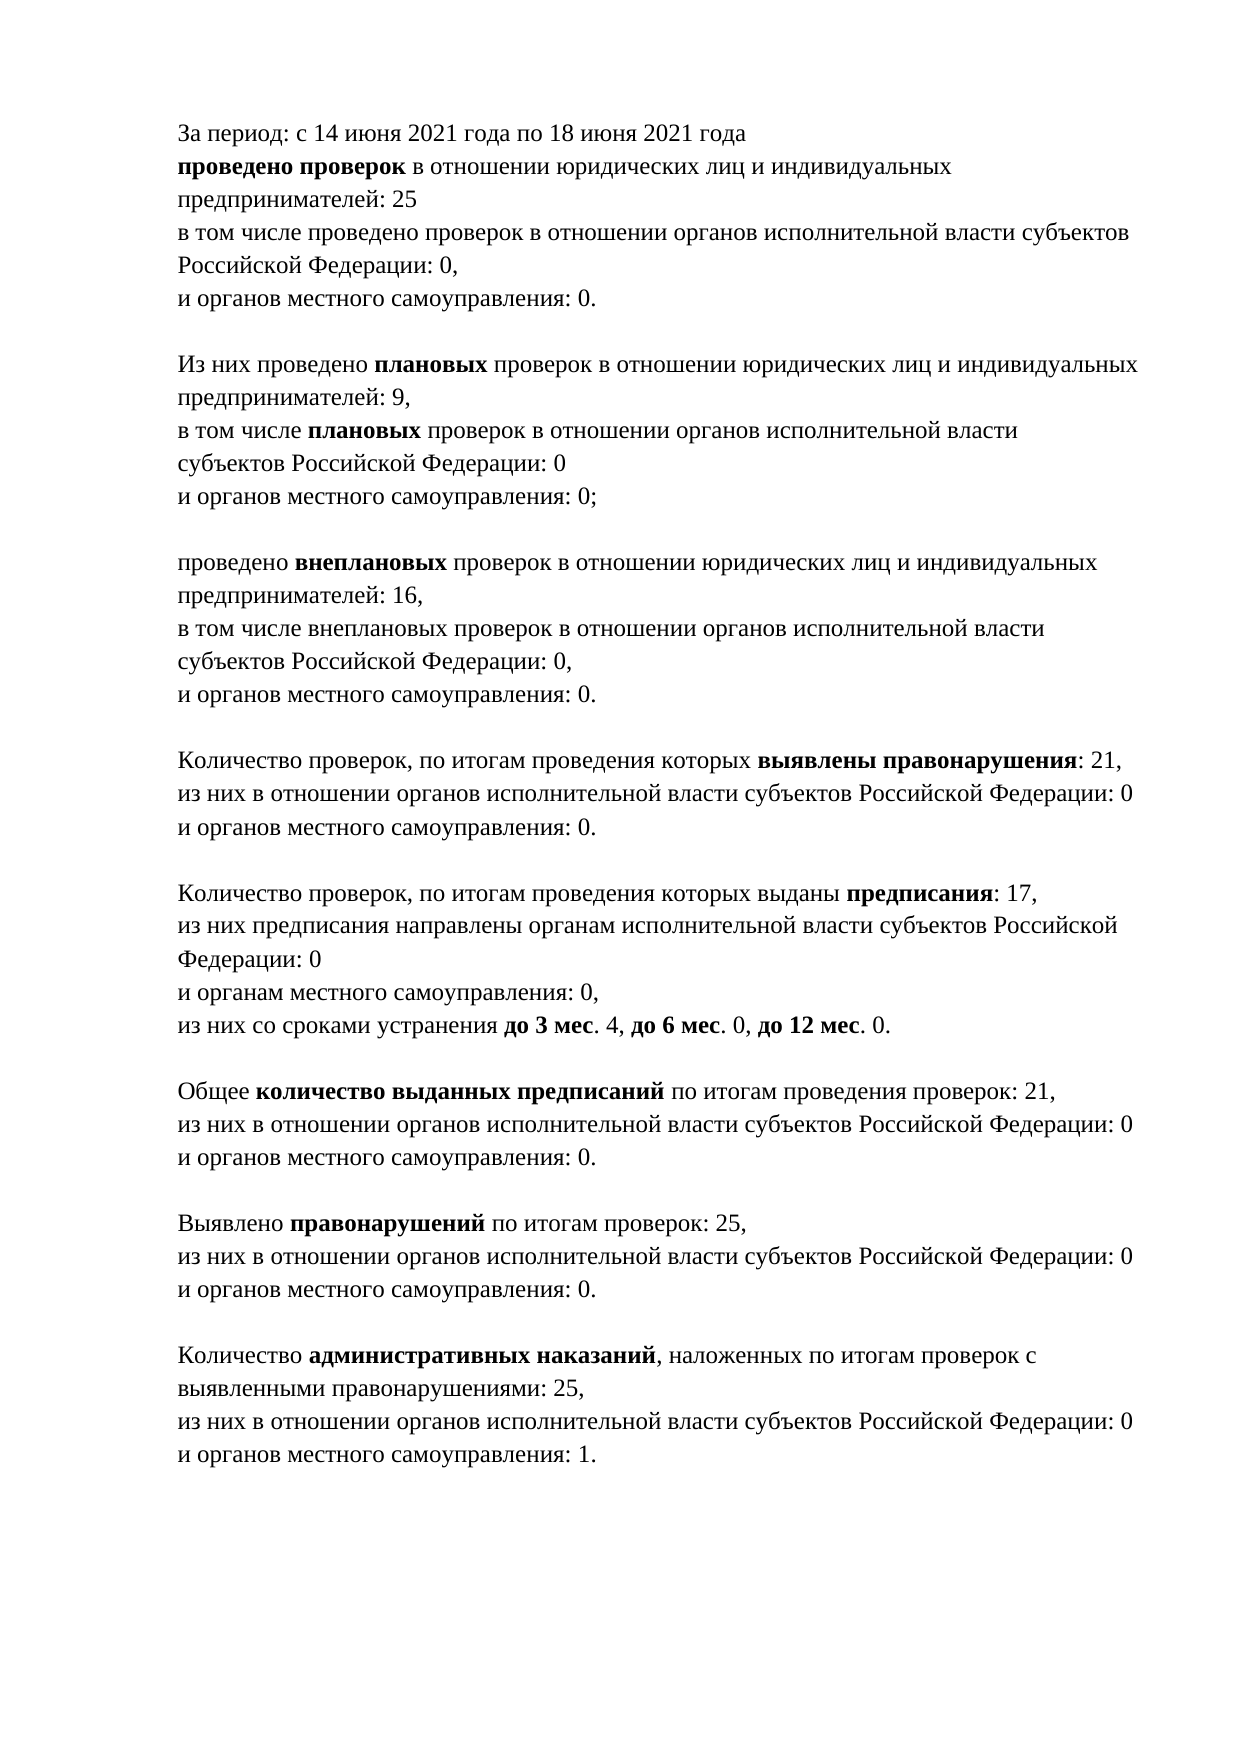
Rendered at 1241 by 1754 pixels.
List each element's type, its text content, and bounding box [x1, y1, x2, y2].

text из них предписания направлены органам исполнительной власти субъектов Российской Федерации: 0 [177, 911, 1152, 972]
text в том числе плановых проверок в отношении органов исполнительной власти [177, 415, 1152, 444]
text проведено внеплановых проверок в отношении юридических лиц и индивидуальных предпринимателей: 16, [177, 547, 1152, 609]
text субъектов Российской Федерации: 0 [177, 448, 1152, 477]
text из них со сроками устранения до 3 мес. 4, до 6 мес. 0, до 12 мес. 0. [177, 1010, 1152, 1038]
text проведено проверок в отношении юридических лиц и индивидуальных [177, 151, 1152, 180]
text и органов местного самоуправления: 0. [177, 812, 1152, 840]
text предпринимателей: 25 [177, 184, 1152, 213]
text Количество административных наказаний, наложенных по итогам проверок с выявленными правонарушениями: 25, [177, 1340, 1152, 1402]
text в том числе внеплановых проверок в отношении органов исполнительной власти субъектов Российской Федерации: 0, [177, 613, 1152, 675]
text и органов местного самоуправления: 1. [177, 1439, 1152, 1468]
text Общее количество выданных предписаний по итогам проведения проверок: 21, [177, 1076, 1152, 1104]
text и органов местного самоуправления: 0. [177, 1142, 1152, 1171]
text из них в отношении органов исполнительной власти субъектов Российской Федерации: 0 [177, 1241, 1152, 1269]
text и органов местного самоуправления: 0. [177, 1274, 1152, 1303]
text Выявлено правонарушений по итогам проверок: 25, [177, 1208, 1152, 1237]
text из них в отношении органов исполнительной власти субъектов Российской Федерации: 0 [177, 1109, 1152, 1137]
text в том числе проведено проверок в отношении органов исполнительной власти субъектов Российской Федерации: 0, [177, 217, 1152, 279]
text Количество проверок, по итогам проведения которых выявлены правонарушения: 21, [177, 746, 1152, 774]
text и органам местного самоуправления: 0, [177, 977, 1152, 1005]
text из них в отношении органов исполнительной власти субъектов Российской Федерации: 0 [177, 778, 1152, 807]
text Из них проведено плановых проверок в отношении юридических лиц и индивидуальных предпринимателей: 9, [177, 349, 1152, 411]
text и органов местного самоуправления: 0; [177, 481, 1152, 510]
text и органов местного самоуправления: 0. [177, 283, 1152, 312]
text и органов местного самоуправления: 0. [177, 679, 1152, 708]
text За период: с 14 июня 2021 года по 18 июня 2021 года [177, 118, 1152, 147]
text из них в отношении органов исполнительной власти субъектов Российской Федерации: 0 [177, 1406, 1152, 1435]
text Количество проверок, по итогам проведения которых выданы предписания: 17, [177, 878, 1152, 906]
